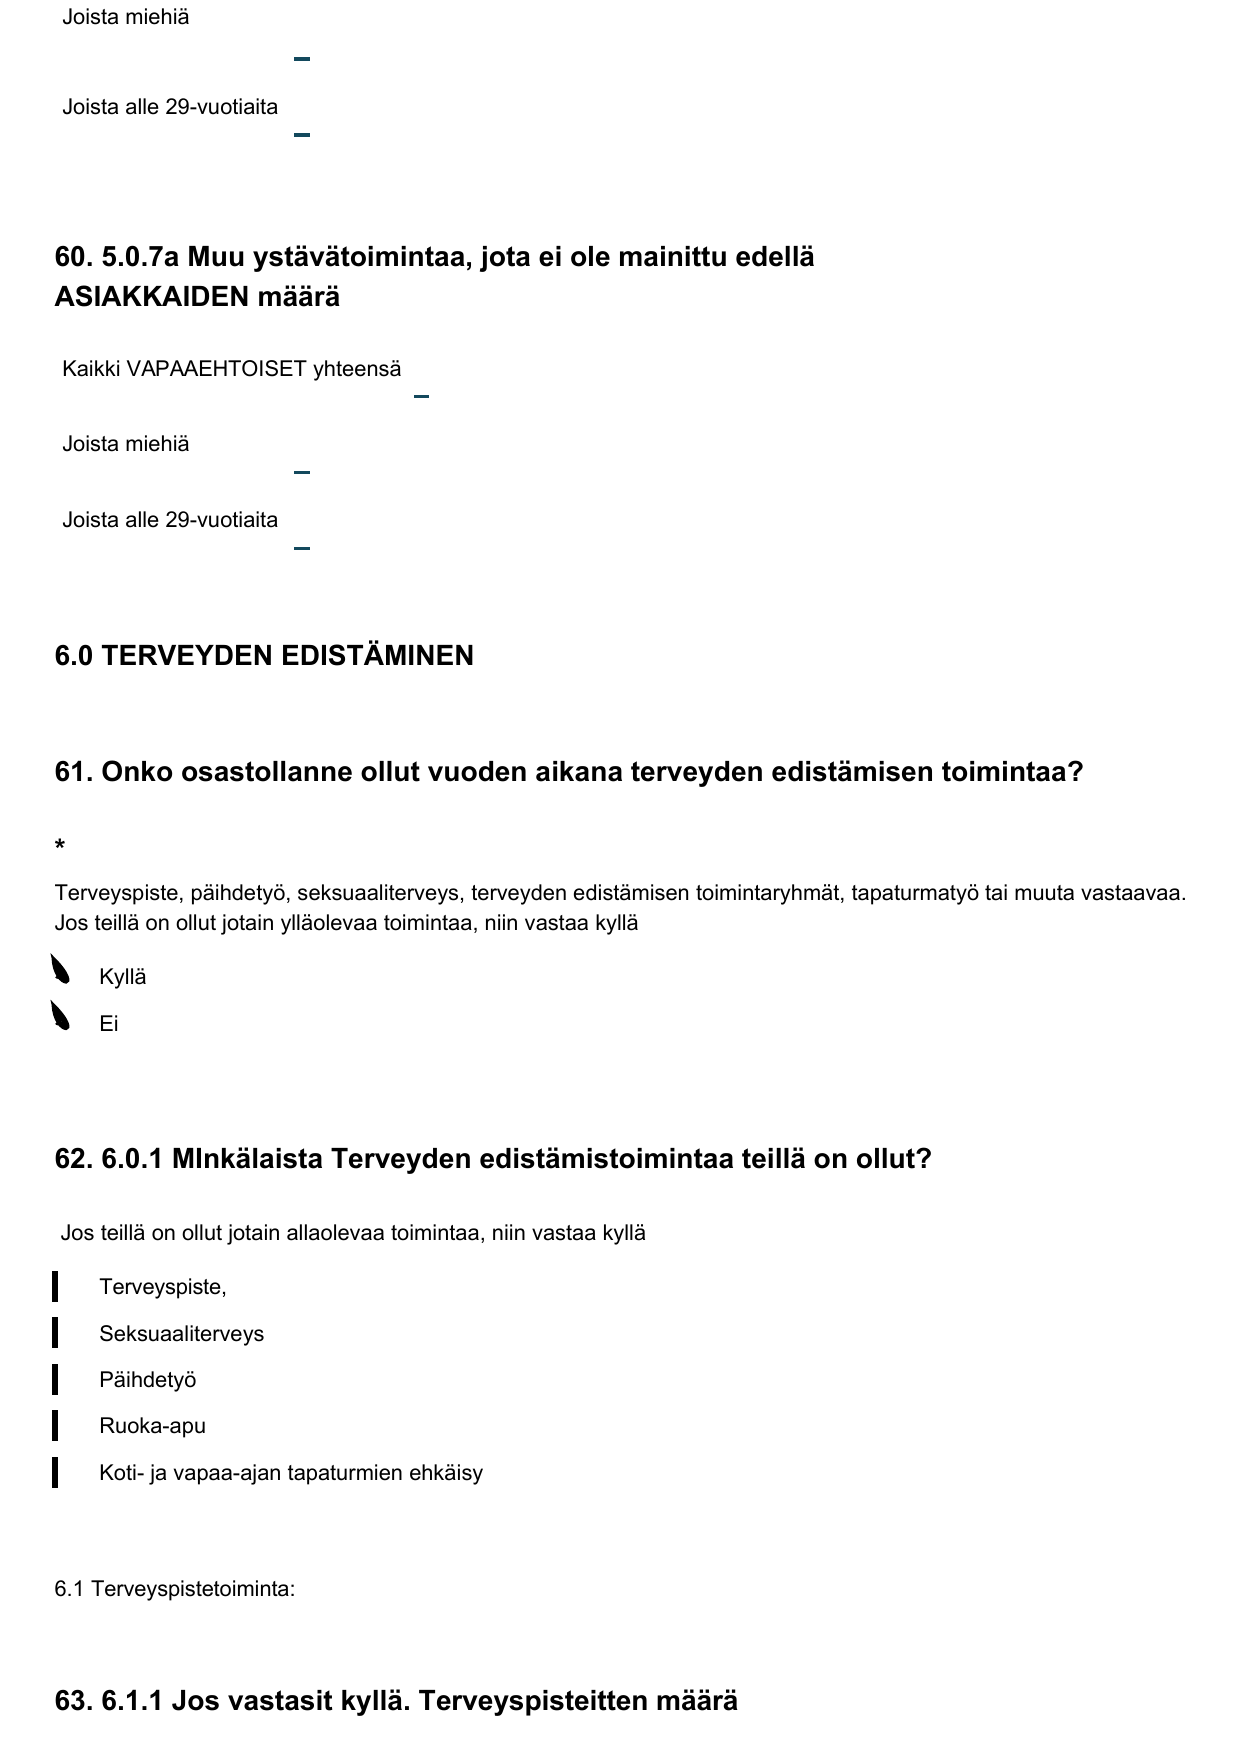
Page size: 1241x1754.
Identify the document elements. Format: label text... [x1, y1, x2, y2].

text Joista alle 29-vuotiaita [62, 504, 1240, 534]
text Jos teillä on ollut jotain allaolevaa toimintaa, niin vastaa kyllä [54, 1186, 1240, 1246]
text Terveyspiste, päihdetyö, seksuaaliterveys, terveyden edistämisen toimintaryhmät, tapaturmatyö tai muuta vastaavaa.Jos teillä on ollut jotain ylläolevaa toimintaa, niin vastaa kyllä [54, 876, 1240, 937]
text Joista miehiä [62, 428, 1240, 458]
text Joista miehiä [62, 1, 1240, 30]
text Koti- ja vapaa-ajan tapaturmien ehkäisy [99, 1457, 1240, 1486]
text Kyllä [99, 961, 1240, 991]
text 60. 5.0.7a Muu ystävätoimintaa, jota ei ole mainittu edellä ASIAKKAIDEN määrä [54, 235, 1240, 314]
text Terveyspiste, [99, 1271, 1240, 1300]
text 62. 6.0.1 MInkälaista Terveyden edistämistoimintaa teillä on ollut? [54, 1137, 1240, 1177]
text Päihdetyö [99, 1364, 1240, 1393]
text 61. Onko osastollanne ollut vuoden aikana terveyden edistämisen toimintaa? * [54, 750, 1240, 867]
text Joista alle 29-vuotiaita [62, 90, 1240, 120]
text Ei [99, 1008, 1240, 1037]
text Kaikki VAPAAEHTOISET yhteensä [62, 352, 1240, 382]
text 6.0 TERVEYDEN EDISTÄMINEN [54, 633, 1240, 673]
text Seksuaaliterveys [99, 1317, 1240, 1347]
text 63. 6.1.1 Jos vastasit kyllä. Terveyspisteitten määrä [54, 1679, 1240, 1719]
text 6.1 Terveyspistetoiminta: [54, 1573, 1240, 1602]
text Ruoka-apu [99, 1410, 1240, 1440]
